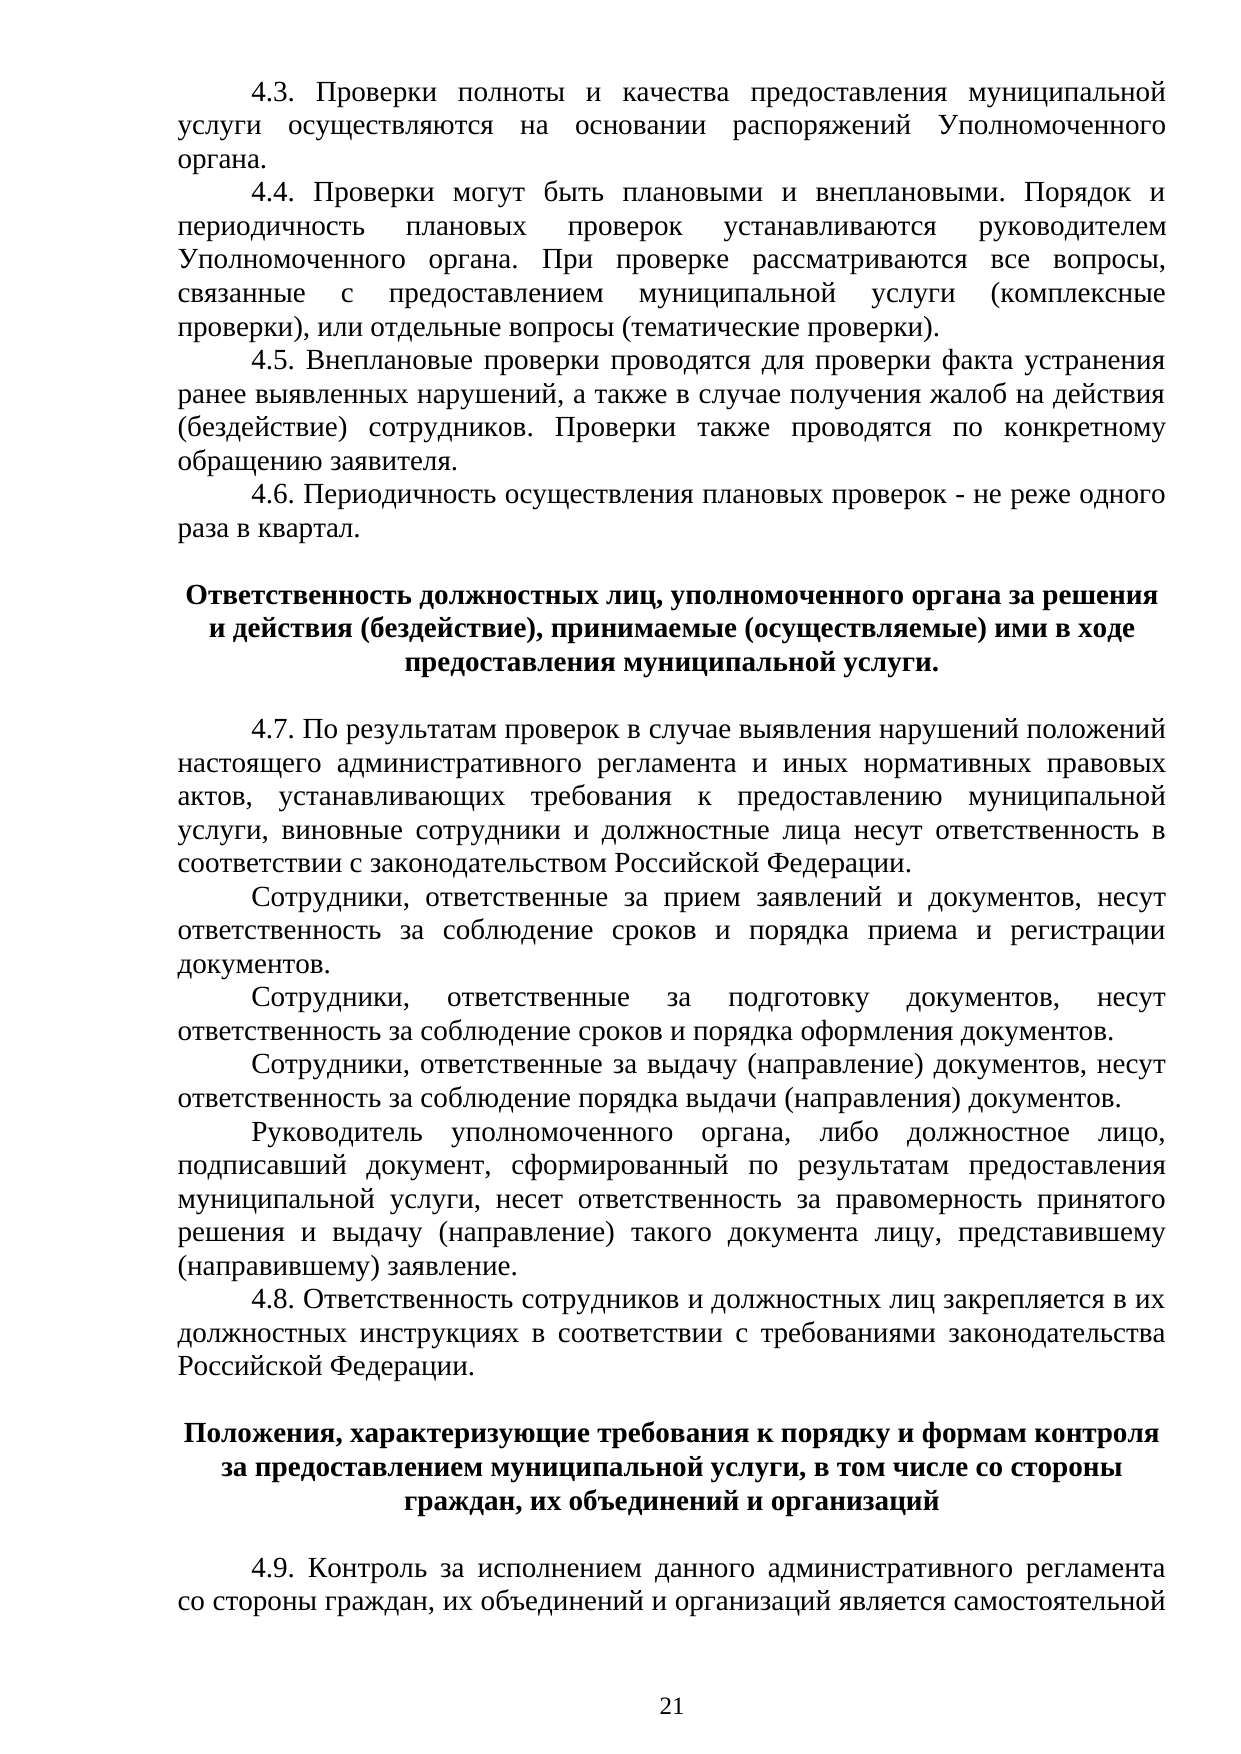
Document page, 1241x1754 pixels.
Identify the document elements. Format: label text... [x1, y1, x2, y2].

text 4.4. Проверки могут быть плановыми и внеплановыми. Порядок и периодичность плановых проверок устанавливаются руководителем Уполномоченного органа. При проверке рассматриваются все вопросы, связанные с предоставлением муниципальной услуги (комплексные проверки), или отдельные вопросы (тематические проверки). [177, 174, 1167, 342]
text Ответственность должностных лиц, уполномоченного органа за решения и действия (бездействие), принимаемые (осуществляемые) ими в ходе предоставления муниципальной услуги. [177, 577, 1167, 678]
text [177, 1550, 1167, 1617]
text 4.6. Периодичность осуществления плановых проверок - не реже одного раза в квартал. [177, 476, 1167, 543]
text 4.8. Ответственность сотрудников и должностных лиц закрепляется в их должностных инструкциях в соответствии с требованиями законодательства Российской Федерации. [177, 1281, 1167, 1382]
text 4.5. Внеплановые проверки проводятся для проверки факта устранения ранее выявленных нарушений, а также в случае получения жалоб на действия (бездействие) сотрудников. Проверки также проводятся по конкретному обращению заявителя. [177, 342, 1167, 476]
text 4.7. По результатам проверок в случае выявления нарушений положений настоящего административного регламента и иных нормативных правовых актов, устанавливающих требования к предоставлению муниципальной услуги, виновные сотрудники и должностные лица несут ответственность в соответствии с законодательством Российской Федерации. [177, 711, 1167, 879]
text Руководитель уполномоченного органа, либо должностное лицо, подписавший документ, сформированный по результатам предоставления муниципальной услуги, несет ответственность за правомерность принятого решения и выдачу (направление) такого документа лицу, представившему (направившему) заявление. [177, 1114, 1167, 1281]
text Сотрудники, ответственные за прием заявлений и документов, несут ответственность за соблюдение сроков и порядка приема и регистрации документов. [177, 879, 1167, 979]
text Сотрудники, ответственные за подготовку документов, несут ответственность за соблюдение сроков и порядка оформления документов. [177, 979, 1167, 1047]
text 4.3. Проверки полноты и качества предоставления муниципальной услуги осуществляются на основании распоряжений Уполномоченного органа. [177, 74, 1167, 174]
text Сотрудники, ответственные за выдачу (направление) документов, несут ответственность за соблюдение порядка выдачи (направления) документов. [177, 1047, 1167, 1114]
text Положения, характеризующие требования к порядку и формам контроля за предоставлением муниципальной услуги, в том числе со стороны граждан, их объединений и организаций [177, 1416, 1167, 1516]
